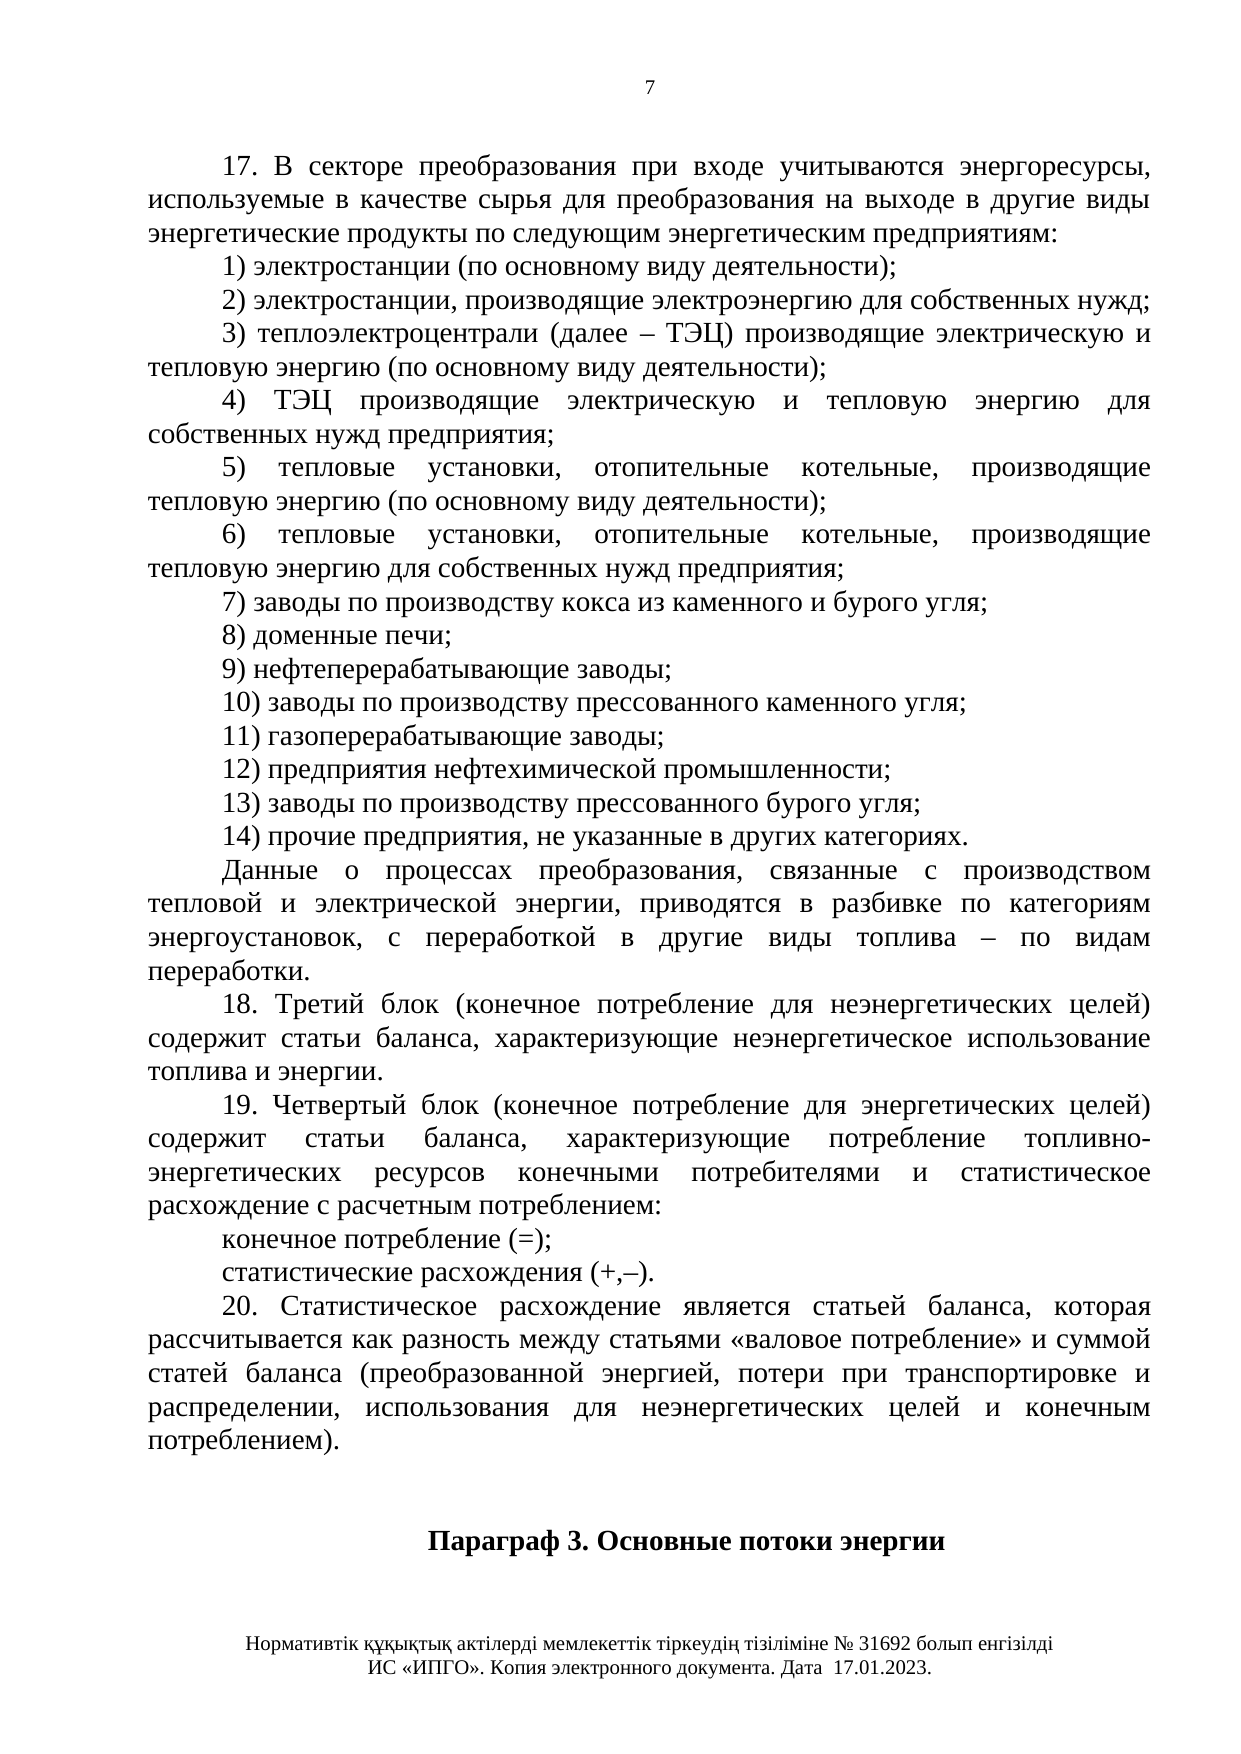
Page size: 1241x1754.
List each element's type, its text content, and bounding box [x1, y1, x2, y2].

text 2) электростанции, производящие электроэнергию для собственных нужд; [148, 282, 1152, 315]
text 14) прочие предприятия, не указанные в других категориях. [148, 818, 1152, 852]
text 17. В секторе преобразования при входе учитываются энергоресурсы, используемые в качестве сырья для преобразования на выходе в другие виды энергетические продукты по следующим энергетическим предприятиям: [148, 148, 1152, 248]
text 5) тепловые установки, отопительные котельные, производящие тепловую энергию (по основному виду деятельности); [148, 449, 1152, 517]
text 18. Третий блок (конечное потребление для неэнергетических целей) содержит статьи баланса, характеризующие неэнергетическое использование топлива и энергии. [148, 986, 1152, 1087]
text 20. Статистическое расхождение является статьей баланса, которая рассчитывается как разность между статьями «валовое потребление» и суммой статей баланса (преобразованной энергией, потери при транспортировке и распределении, использования для неэнергетических целей и конечным потреблением). [148, 1288, 1152, 1456]
text 8) доменные печи; [148, 617, 1152, 651]
text 4) ТЭЦ производящие электрическую и тепловую энергию для собственных нужд предприятия; [148, 382, 1152, 449]
text 3) теплоэлектроцентрали (далее – ТЭЦ) производящие электрическую и тепловую энергию (по основному виду деятельности); [148, 315, 1152, 382]
text 7) заводы по производству кокса из каменного и бурого угля; [148, 584, 1152, 617]
text 13) заводы по производству прессованного бурого угля; [148, 785, 1152, 818]
text конечное потребление (=); [148, 1221, 1152, 1254]
text 11) газоперерабатывающие заводы; [148, 718, 1152, 751]
text 19. Четвертый блок (конечное потребление для энергетических целей) содержит статьи баланса, характеризующие потребление топливно-энергетических ресурсов конечными потребителями и статистическое расхождение с расчетным потреблением: [148, 1087, 1152, 1221]
text 6) тепловые установки, отопительные котельные, производящие тепловую энергию для собственных нужд предприятия; [148, 517, 1152, 584]
text 10) заводы по производству прессованного каменного угля; [148, 684, 1152, 718]
text 1) электростанции (по основному виду деятельности); [148, 248, 1152, 282]
text Параграф 3. Основные потоки энергии [148, 1523, 1152, 1556]
text 12) предприятия нефтехимической промышленности; [148, 751, 1152, 785]
text Данные о процессах преобразования, связанные с производством тепловой и электрической энергии, приводятся в разбивке по категориям энергоустановок, с переработкой в другие виды топлива – по видам переработки. [148, 852, 1152, 986]
text 9) нефтеперерабатывающие заводы; [148, 651, 1152, 684]
text статистические расхождения (+,–). [148, 1254, 1152, 1288]
